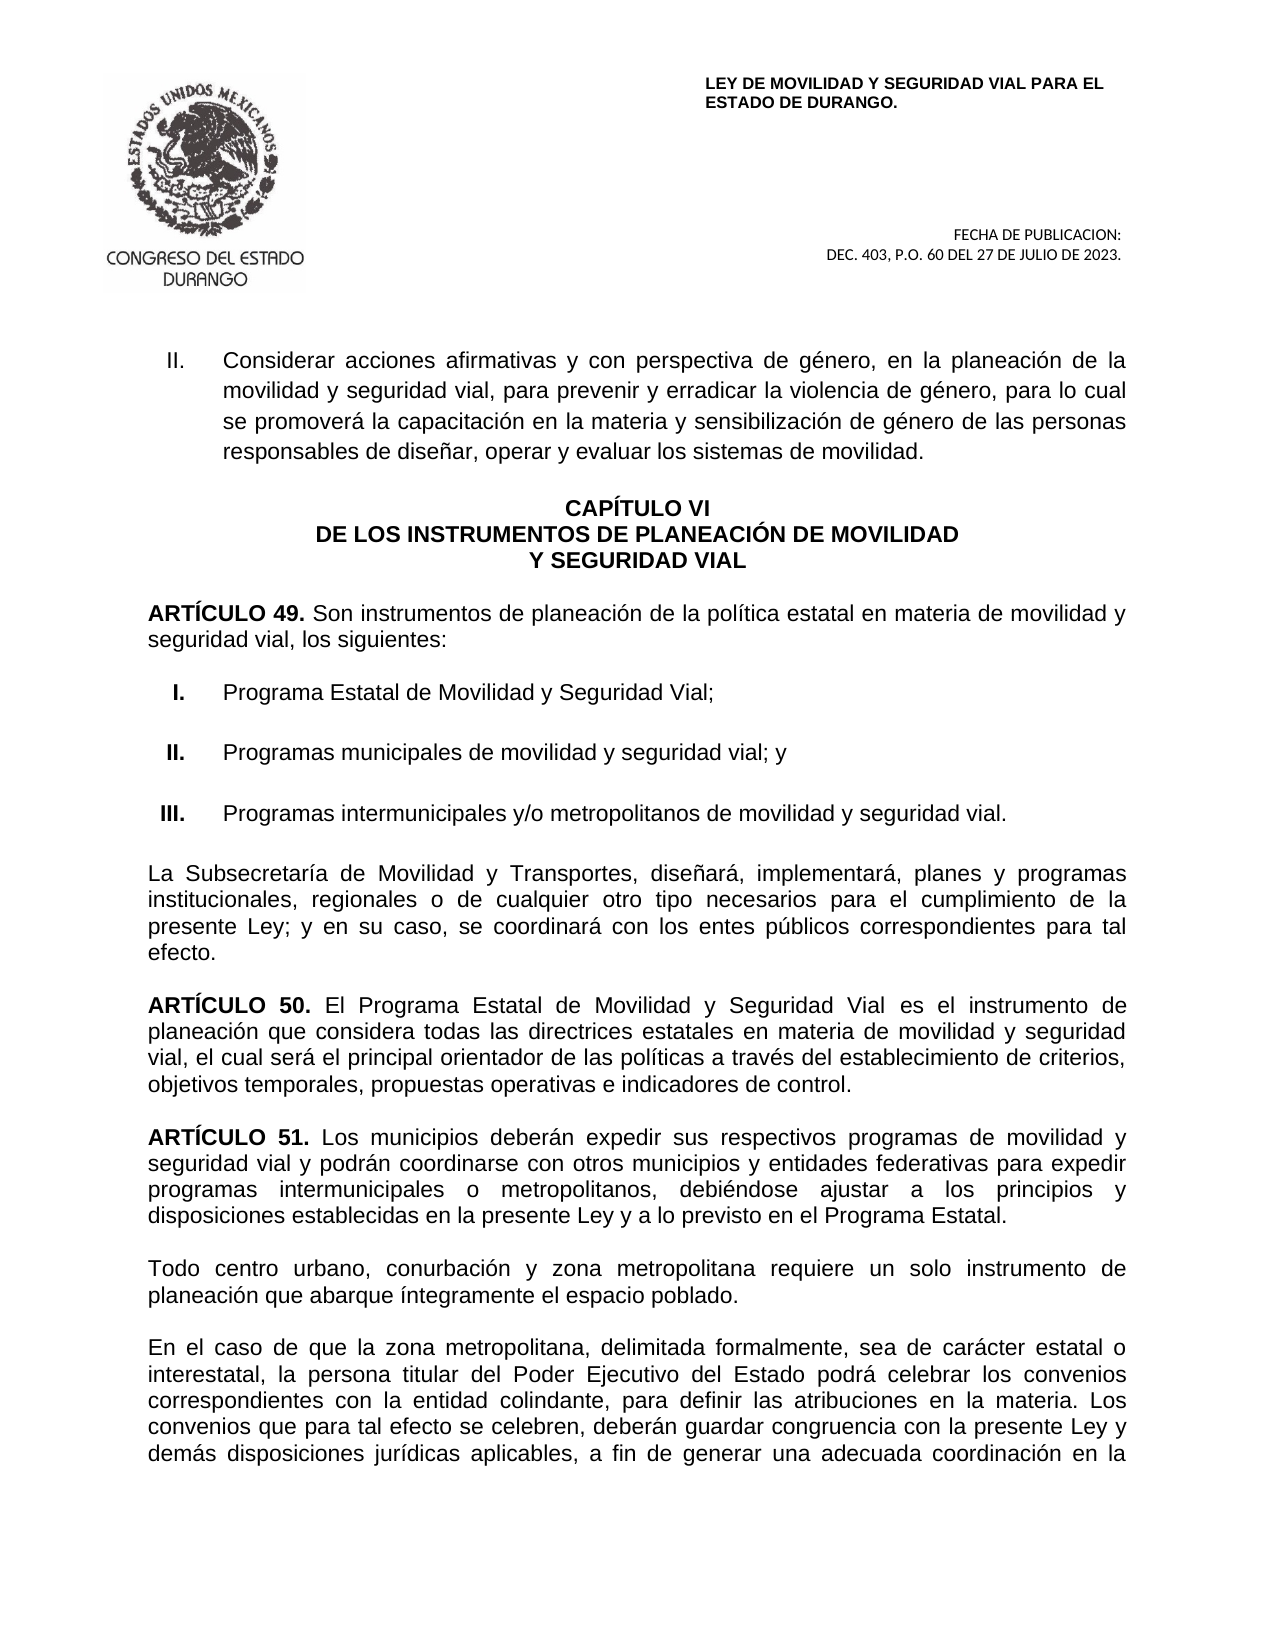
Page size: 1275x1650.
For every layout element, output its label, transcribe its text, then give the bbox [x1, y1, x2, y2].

text Todo centro urbano, conurbación y zona metropolitana requiere un solo instrumento de planeación que abarque íntegramente el espacio poblado. [148, 1255, 1127, 1308]
text Y SEGURIDAD VIAL [148, 547, 1127, 573]
list Programas municipales de movilidad y seguridad vial; y [185, 739, 1127, 766]
list Programas intermunicipales y/o metropolitanos de movilidad y seguridad vial. [185, 799, 1127, 826]
text ARTÍCULO 49. Son instrumentos de planeación de la política estatal en materia de movilidad y seguridad vial, los siguientes: [148, 600, 1127, 653]
list Programa Estatal de Movilidad y Seguridad Vial; [185, 679, 1127, 705]
text CAPÍTULO VI [148, 494, 1127, 521]
text ARTÍCULO 51. Los municipios deberán expedir sus respectivos programas de movilidad y seguridad vial y podrán coordinarse con otros municipios y entidades federativas para expedir programas intermunicipales o metropolitanos, debiéndose ajustar a los principios y disposiciones establecidas en la presente Ley y a lo previsto en el Programa Estatal. [148, 1123, 1127, 1229]
text La Subsecretaría de Movilidad y Transportes, diseñará, implementará, planes y programas institucionales, regionales o de cualquier otro tipo necesarios para el cumplimiento de la presente Ley; y en su caso, se coordinará con los entes públicos correspondientes para tal efecto. [148, 860, 1127, 965]
list Considerar acciones afirmativas y con perspectiva de género, en la planeación de la movilidad y seguridad vial, para prevenir y erradicar la violencia de género, para lo cual se promoverá la capacitación en la materia y sensibilización de género de las personas responsables de diseñar, operar y evaluar los sistemas de movilidad. [185, 347, 1127, 464]
text ARTÍCULO 50. El Programa Estatal de Movilidad y Seguridad Vial es el instrumento de planeación que considera todas las directrices estatales en materia de movilidad y seguridad vial, el cual será el principal orientador de las políticas a través del establecimiento de criterios, objetivos temporales, propuestas operativas e indicadores de control. [148, 992, 1127, 1097]
text DE LOS INSTRUMENTOS DE PLANEACIÓN DE MOVILIDAD [148, 521, 1127, 547]
picture [102, 73, 306, 293]
